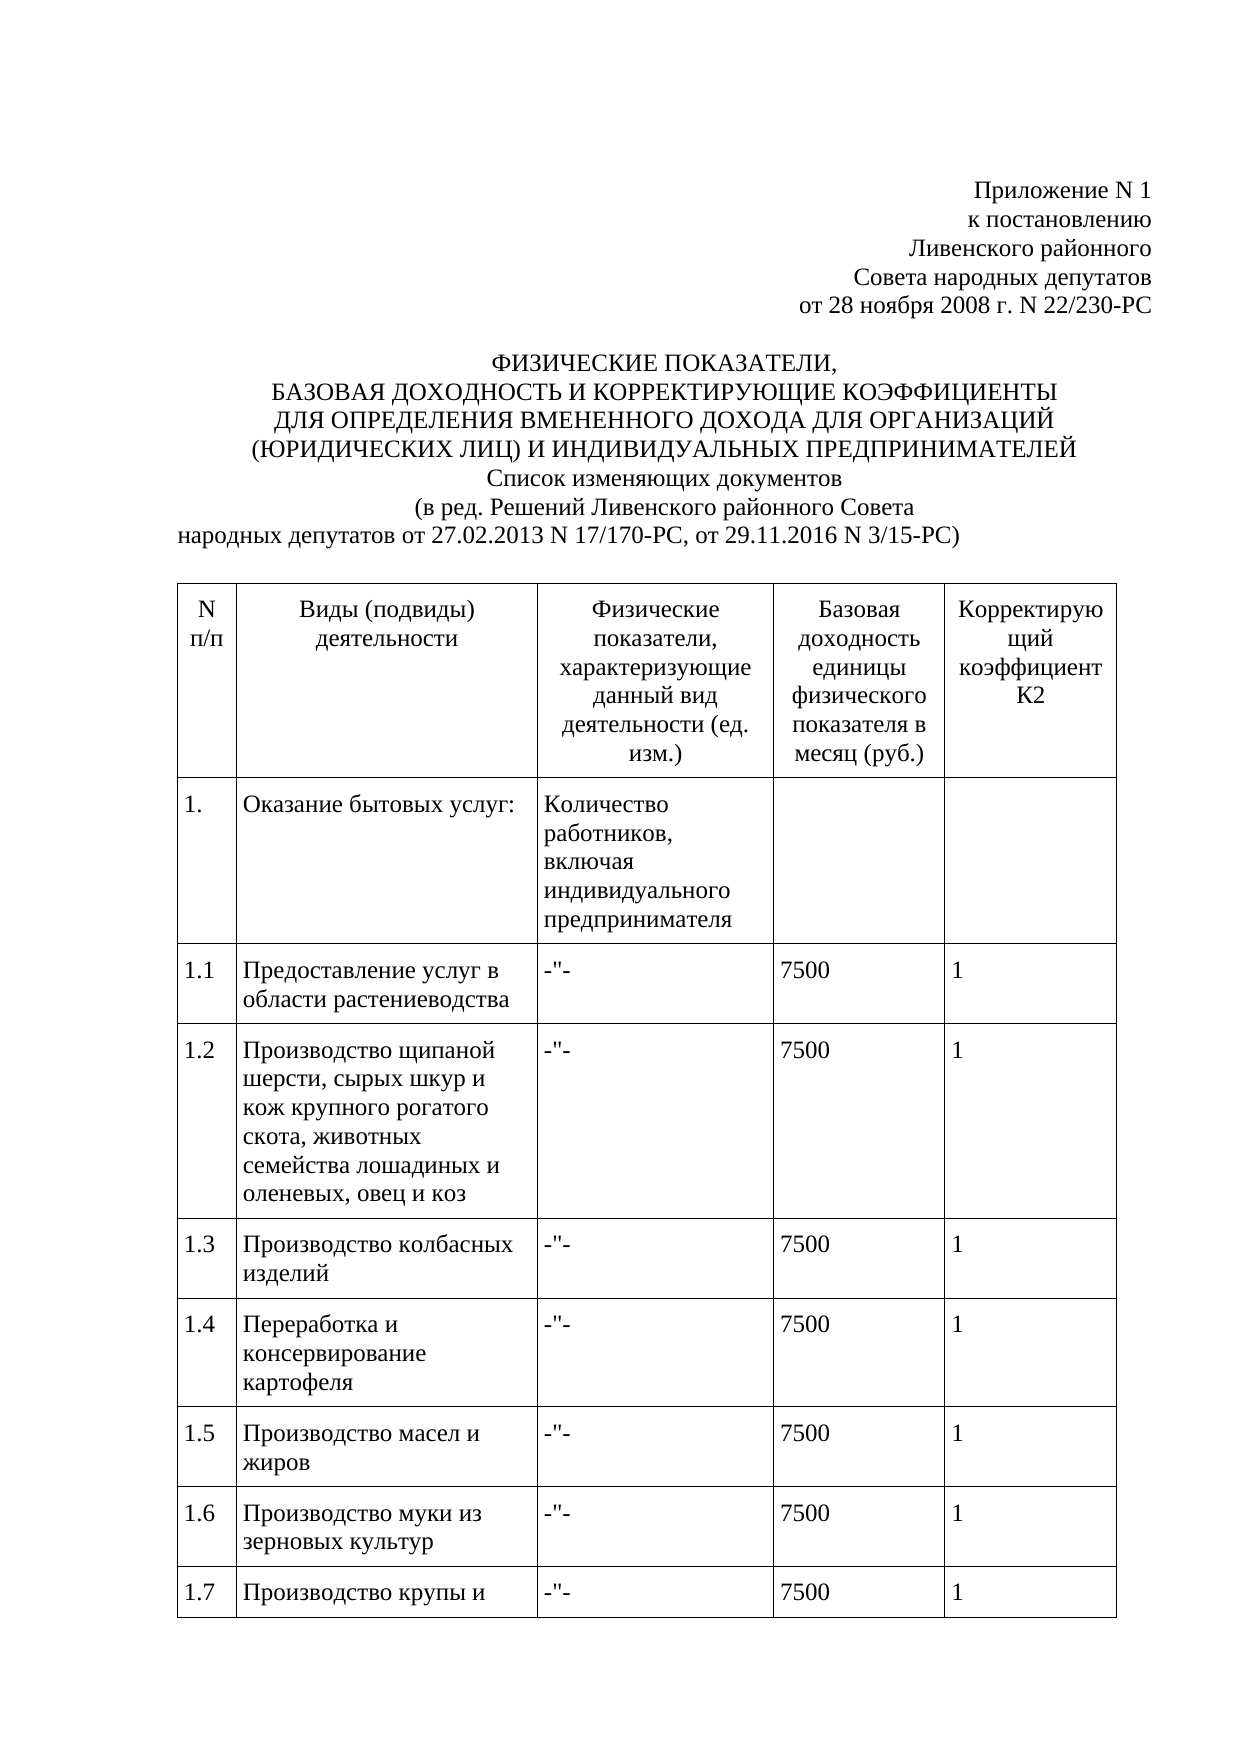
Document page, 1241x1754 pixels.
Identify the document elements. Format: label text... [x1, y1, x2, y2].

table_cell [774, 778, 944, 943]
title БАЗОВАЯ ДОХОДНОСТЬ И КОРРЕКТИРУЮЩИЕ КОЭФФИЦИЕНТЫ [177, 377, 1152, 406]
table_cell Производство щипаной шерсти, сырых шкур и кож крупного рогатого скота, животных семейства лошадиных и оленевых, овец и коз [237, 1024, 537, 1218]
text Совета народных депутатов [177, 262, 1152, 291]
table_cell -"- [538, 1024, 773, 1218]
table_cell 7500 [774, 1219, 944, 1298]
title (ЮРИДИЧЕСКИХ ЛИЦ) И ИНДИВИДУАЛЬНЫХ ПРЕДПРИНИМАТЕЛЕЙ [177, 434, 1152, 463]
table_cell 1 [945, 1299, 1116, 1406]
table_cell 1.5 [178, 1407, 236, 1486]
table_cell 1.7 [178, 1567, 236, 1617]
title ДЛЯ ОПРЕДЕЛЕНИЯ ВМЕНЕННОГО ДОХОДА ДЛЯ ОРГАНИЗАЦИЙ [177, 406, 1152, 434]
table_header Корректирующий коэффициент К2 [945, 584, 1116, 777]
table_cell Переработка и консервирование картофеля [237, 1299, 537, 1406]
table_cell -"- [538, 1219, 773, 1298]
text к постановлению [177, 204, 1152, 233]
table_cell 7500 [774, 1487, 944, 1566]
table_cell 1 [945, 1407, 1116, 1486]
text Список изменяющих документов [177, 463, 1152, 492]
table_cell 1.6 [178, 1487, 236, 1566]
table_cell Количество работников, включая индивидуального предпринимателя [538, 778, 773, 943]
text (в ред. Решений Ливенского районного Совета [177, 492, 1152, 521]
table_cell 1.4 [178, 1299, 236, 1406]
table_cell 1.3 [178, 1219, 236, 1298]
table_cell -"- [538, 1407, 773, 1486]
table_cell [237, 1567, 537, 1617]
table_cell 7500 [774, 944, 944, 1023]
table_cell 7500 [774, 1407, 944, 1486]
table_cell Оказание бытовых услуг: [237, 778, 537, 943]
table_cell Производство колбасных изделий [237, 1219, 537, 1298]
table_cell -"- [538, 1567, 773, 1617]
table_cell [945, 778, 1116, 943]
table_cell 1 [945, 1024, 1116, 1218]
table_cell 7500 [774, 1299, 944, 1406]
table_cell 7500 [774, 1567, 944, 1617]
table_cell Предоставление услуг в области растениеводства [237, 944, 537, 1023]
table_cell -"- [538, 1487, 773, 1566]
table_header Физические показатели, характеризующие данный вид деятельности (ед. изм.) [538, 584, 773, 777]
table_cell 1 [945, 1567, 1116, 1617]
table_cell 7500 [774, 1024, 944, 1218]
table_cell 1. [178, 778, 236, 943]
table_cell 1 [945, 1487, 1116, 1566]
title ФИЗИЧЕСКИЕ ПОКАЗАТЕЛИ, [177, 348, 1152, 377]
text Ливенского районного [177, 233, 1152, 262]
table_header N п/п [178, 584, 236, 777]
table_cell 1.1 [178, 944, 236, 1023]
text народных депутатов от 27.02.2013 N 17/170-РС, от 29.11.2016 N 3/15-РС) [177, 521, 1152, 549]
table_cell 1.2 [178, 1024, 236, 1218]
table_cell -"- [538, 1299, 773, 1406]
table_cell 1 [945, 1219, 1116, 1298]
text от 28 ноября 2008 г. N 22/230-РС [177, 291, 1152, 319]
table_header Базовая доходность единицы физического показателя в месяц (руб.) [774, 584, 944, 777]
table_cell Производство муки из зерновых культур [237, 1487, 537, 1566]
table_cell Производство масел и жиров [237, 1407, 537, 1486]
table_header Виды (подвиды) деятельности [237, 584, 537, 777]
table_cell 1 [945, 944, 1116, 1023]
text Приложение N 1 [177, 176, 1152, 204]
table_cell -"- [538, 944, 773, 1023]
